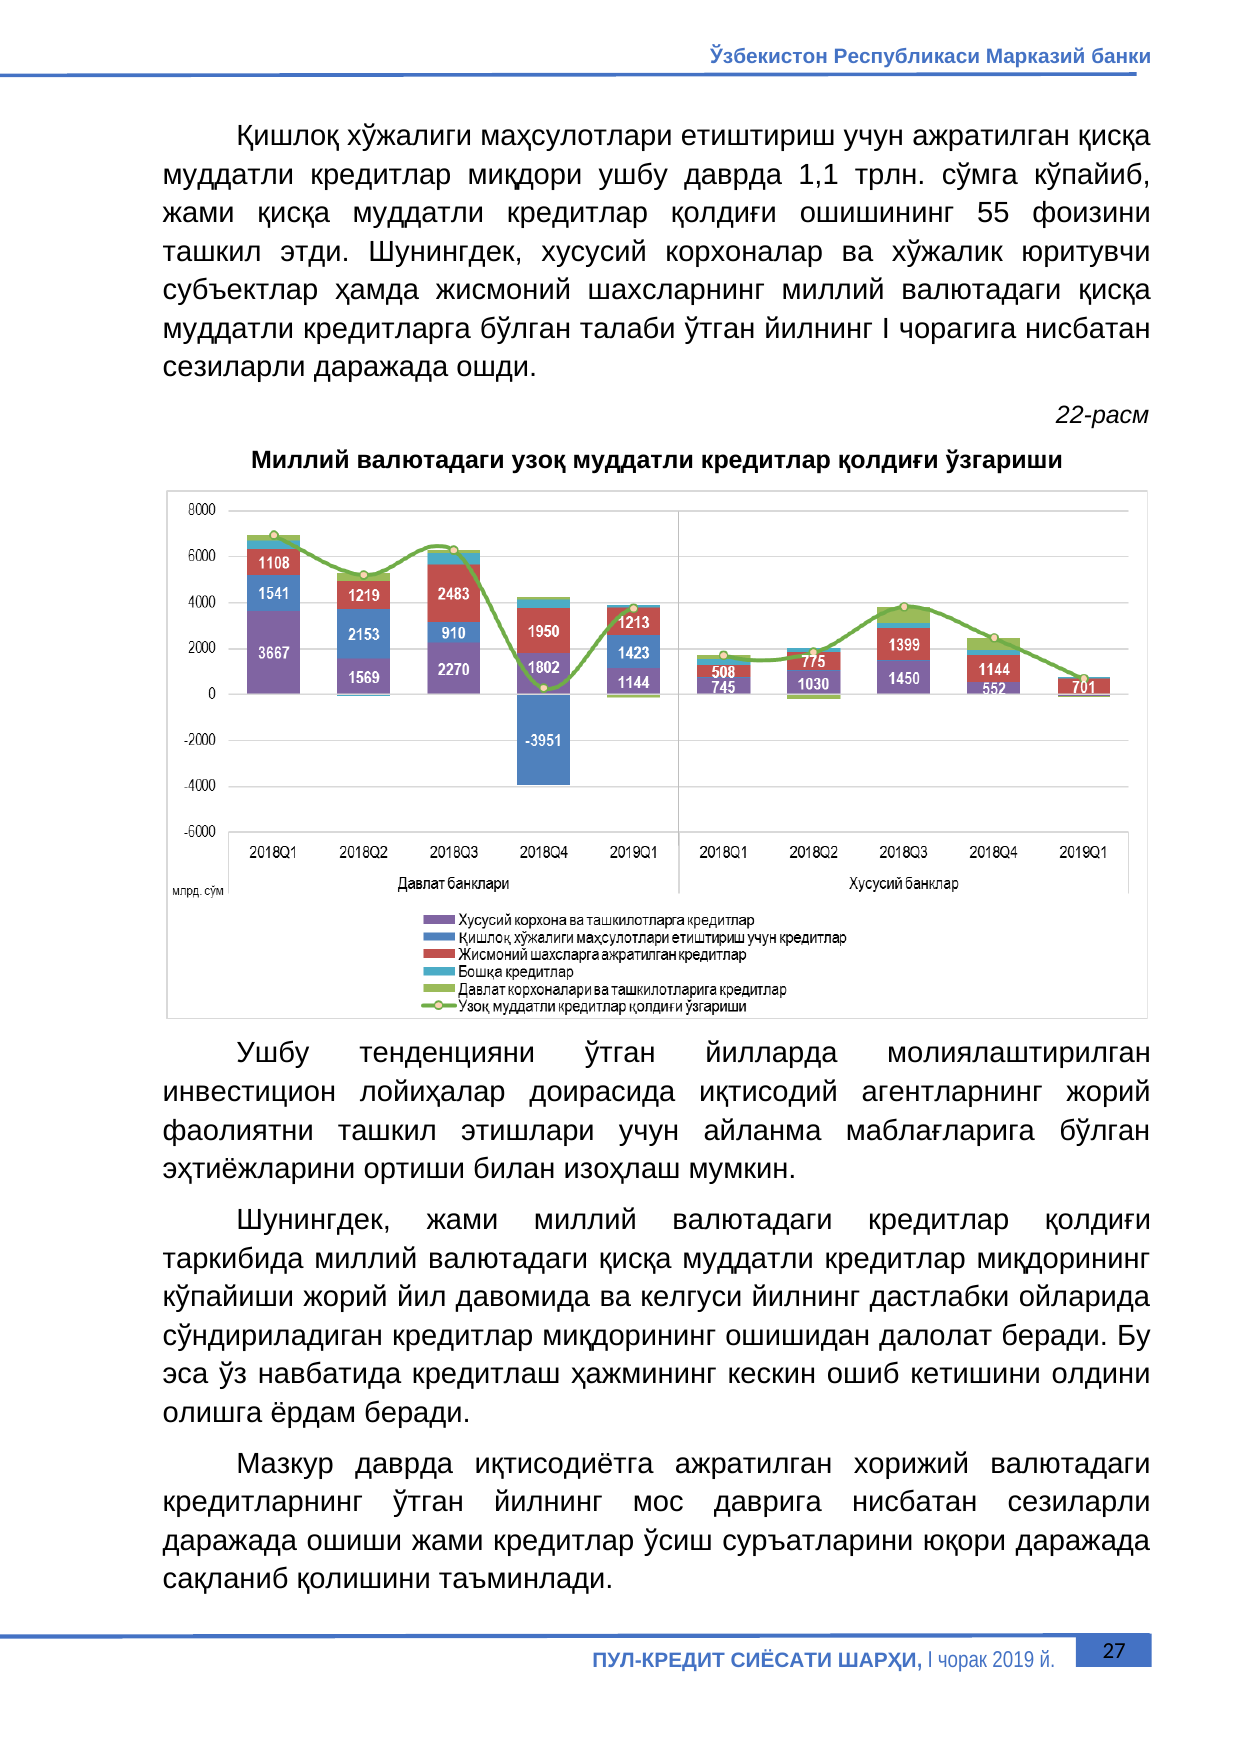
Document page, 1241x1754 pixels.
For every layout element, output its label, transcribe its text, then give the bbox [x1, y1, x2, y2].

text Шунингдек, жами миллий валютадаги кредитлар қолдиғи таркибида миллий валютадаги қисқа муддатли кредитлар миқдорининг кўпайиши жорий йил давомида ва келгуси йилнинг дастлабки ойларида сўндириладиган кредитлар миқдорининг ошишидан далолат беради. Бу эса ўз навбатида кредитлаш ҳажмининг кескин ошиб кетишини олдини олишга ёрдам беради. [162, 1202, 1152, 1428]
text Ушбу тенденцияни ўтган йилларда молиялаштирилган инвестицион лойиҳалар доирасида иқтисодий агентларнинг жорий фаолиятни ташкил этишлари учун айланма маблағларига бўлган эҳтиёжларини ортиши билан изоҳлаш мумкин. [162, 1036, 1152, 1185]
text Миллий валютадаги узоқ муддатли кредитлар қолдиғи ўзгариши [162, 445, 1152, 474]
text 22-расм [162, 400, 1152, 429]
text Мазкур даврда иқтисодиётга ажратилган хорижий валютадаги кредитларнинг ўтган йилнинг мос даврига нисбатан сезиларли даражада ошиши жами кредитлар ўсиш суръатларини юқори даражада сақланиб қолишини таъминлади. [162, 1446, 1152, 1595]
text Қишлоқ хўжалиги маҳсулотлари етиштириш учун ажратилган қисқа муддатли кредитлар миқдори ушбу даврда 1,1 трлн. сўмга кўпайиб, жами қисқа муддатли кредитлар қолдиғи ошишининг 55 фоизини ташкил этди. Шунингдек, хусусий корхоналар ва хўжалик юритувчи субъектлар ҳамда жисмоний шахсларнинг миллий валютадаги қисқа муддатли кредитларга бўлган талаби ўтган йилнинг I чорагига нисбатан сезиларли даражада ошди. [162, 118, 1152, 383]
picture [166, 490, 1148, 1019]
